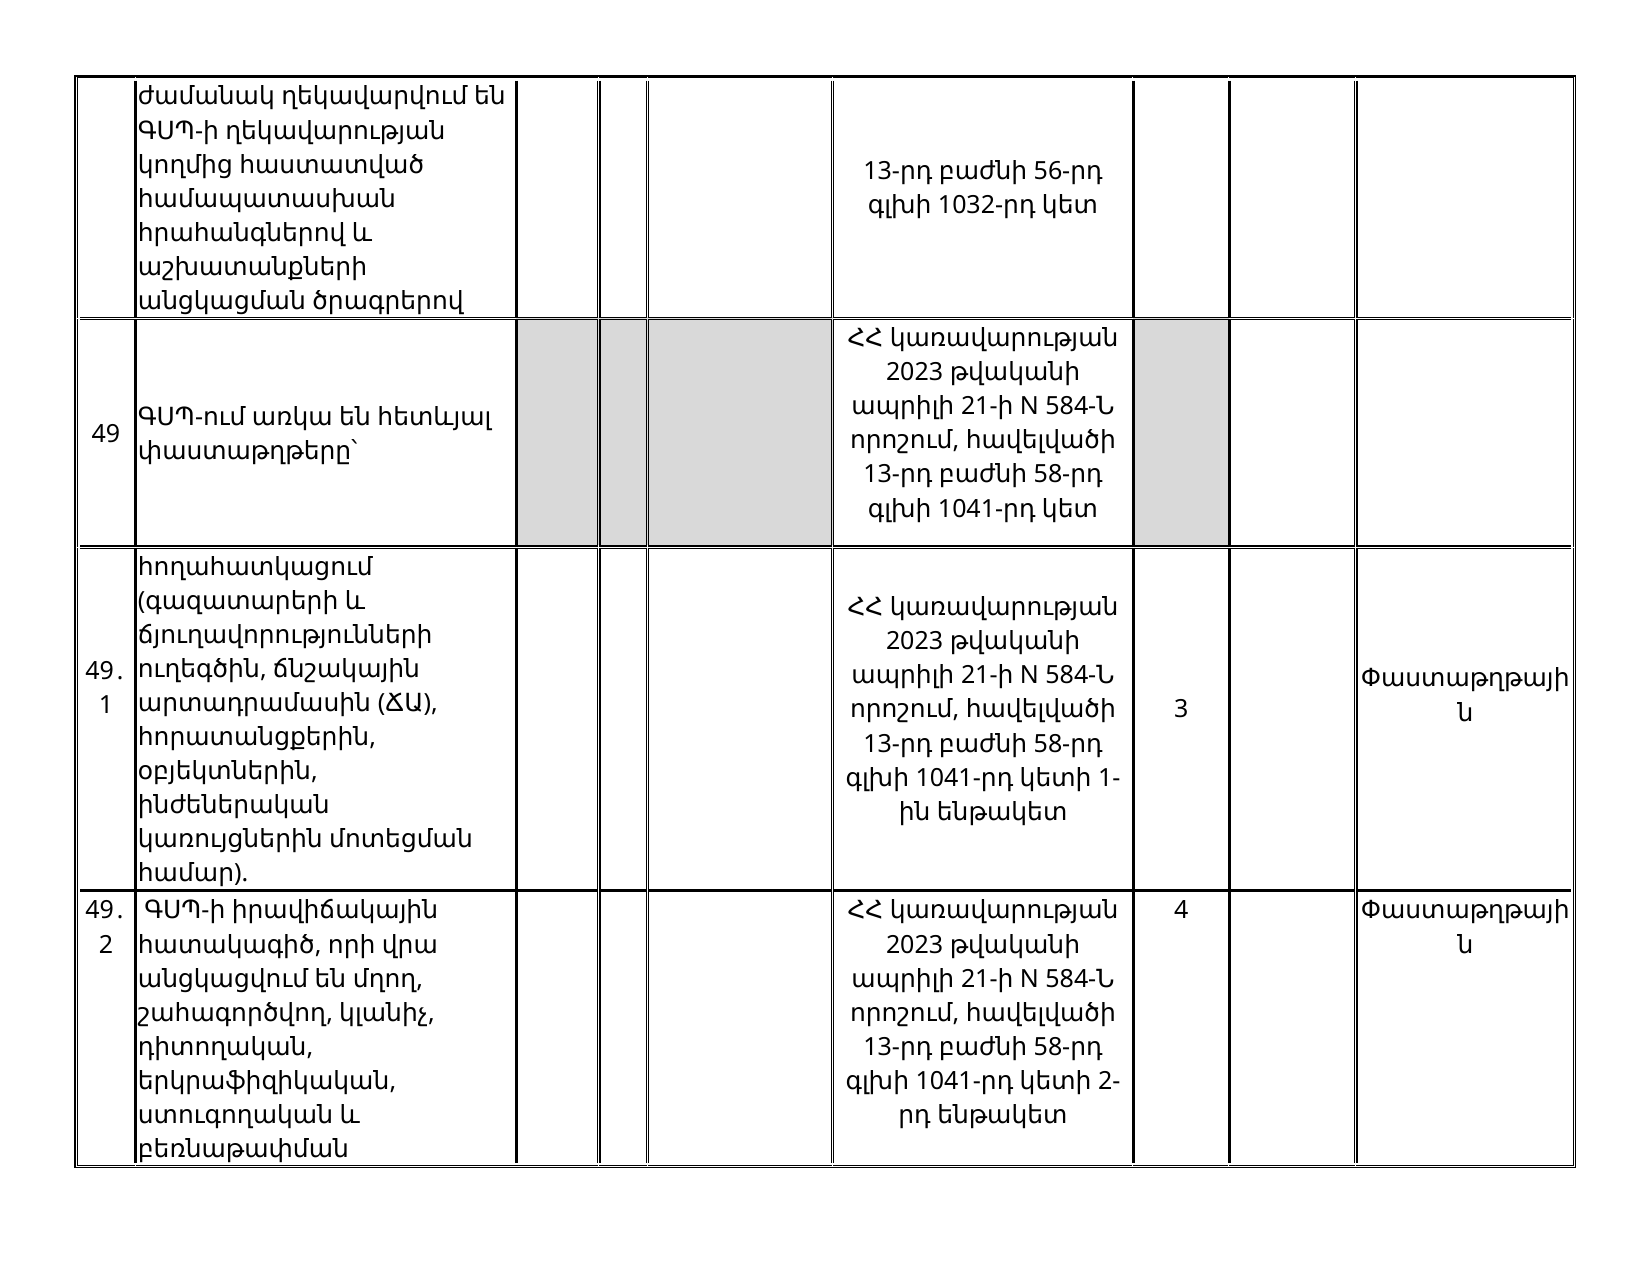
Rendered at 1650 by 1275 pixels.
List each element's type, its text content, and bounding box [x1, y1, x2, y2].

table_cell 4 [1133, 892, 1229, 1165]
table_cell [135, 892, 516, 1165]
table_cell 49․2 [78, 889, 135, 1165]
table_cell [648, 78, 833, 317]
table_cell [1231, 549, 1354, 889]
table_cell [601, 549, 646, 889]
table_cell Փաստաթղթային [1358, 545, 1573, 889]
table_cell [649, 320, 831, 545]
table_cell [833, 77, 1133, 317]
table_cell [1229, 889, 1356, 1165]
table_cell [648, 892, 833, 1165]
table_cell ՀՀ կառավարության 2023 թվականի ապրիլի 21-ի N 584-Ն որոշում, հավելվածի 13-րդ բաժնի 58-րդ գլխի 1041-րդ կետ [834, 320, 1132, 545]
table_cell ԳՍՊ-ում առկա են հետևյալ փաստաթղթերը՝ [137, 320, 515, 545]
table_cell 49․1 [78, 545, 134, 889]
table_cell հողահատկացում (գազատարերի և ճյուղավորությունների ուղեգծին, ճնշակային արտադրամասին (ՃԱ), հորատանցքերին, օբյեկտներին, ինժեներական կառույցներին մոտեցման համար). [137, 549, 515, 889]
table_cell 48 [78, 78, 135, 317]
table_cell [1229, 77, 1356, 317]
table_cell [135, 78, 516, 317]
table_cell [601, 320, 646, 545]
table_cell [1356, 317, 1574, 545]
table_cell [1356, 78, 1573, 317]
table_cell [518, 549, 597, 889]
table_cell 49 [76, 317, 135, 545]
table_cell Փաստաթղթային [1356, 889, 1573, 1165]
table_cell ՀՀ կառավարության 2023 թվականի ապրիլի 21-ի N 584-Ն որոշում, հավելվածի 13-րդ բաժնի 58-րդ գլխի 1041-րդ կետի 1-ին ենթակետ [834, 549, 1132, 889]
table_cell [599, 78, 648, 317]
table_cell [516, 77, 599, 317]
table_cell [833, 892, 1133, 1165]
table_cell [516, 889, 599, 1165]
table_cell [599, 892, 648, 1165]
table_cell 3 [1135, 549, 1228, 889]
table_cell [1135, 320, 1228, 545]
table_cell [1231, 320, 1354, 545]
table_cell [649, 549, 831, 889]
table_cell [518, 320, 597, 545]
table_cell 3 [1133, 77, 1229, 317]
